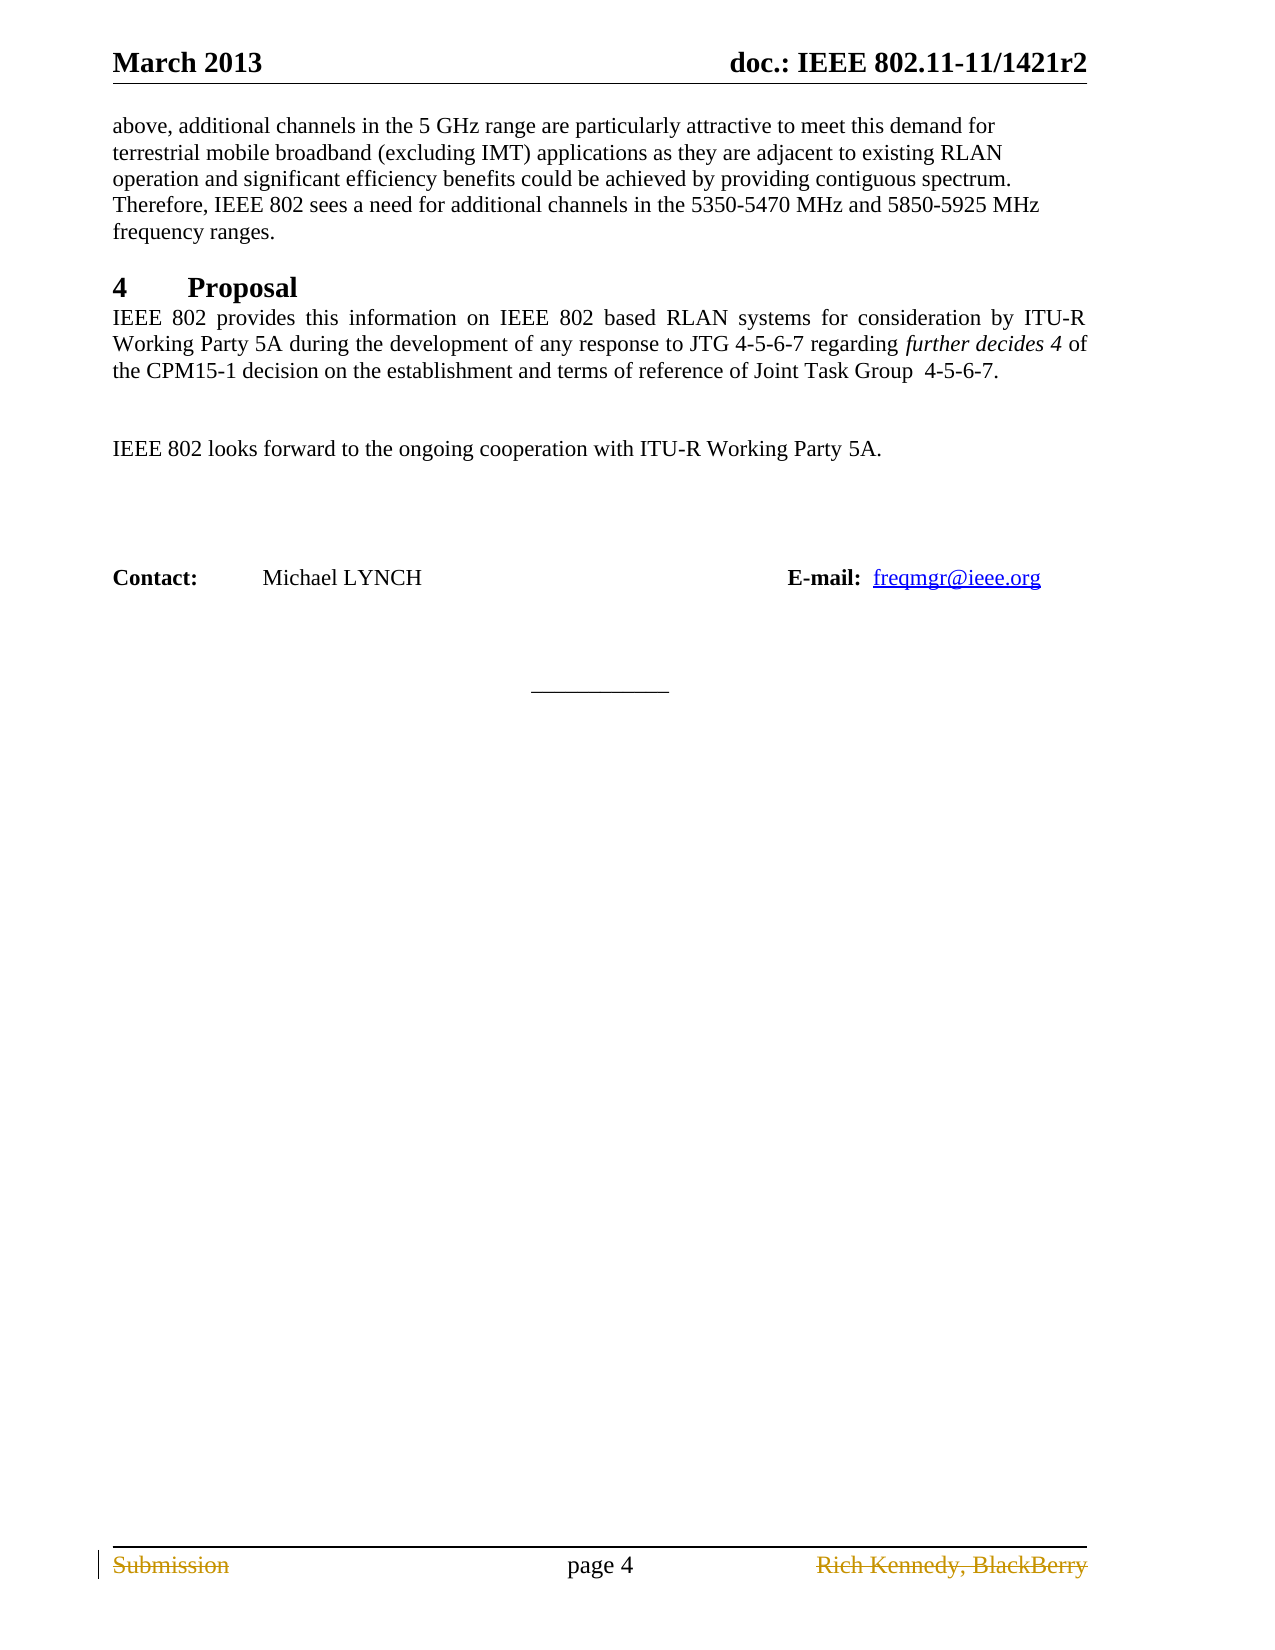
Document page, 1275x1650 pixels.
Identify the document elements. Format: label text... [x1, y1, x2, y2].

text ____________ [112, 669, 1087, 695]
text IEEE 802 looks forward to the ongoing cooperation with ITU-R Working Party 5A. [112, 434, 1087, 461]
text IEEE 802 provides this information on IEEE 802 based RLAN systems for consideration by ITU-R Working Party 5A during the development of any response to JTG 4-5-6-7 regarding further decides 4 of the CPM15-1 decision on the establishment and terms of reference of Joint Task Group 4-5-6-7. [112, 304, 1087, 383]
text Contact: Michael LYNCH E-mail: freqmgr@ieee.org [112, 564, 1087, 590]
text 4 Proposal [112, 271, 1087, 304]
